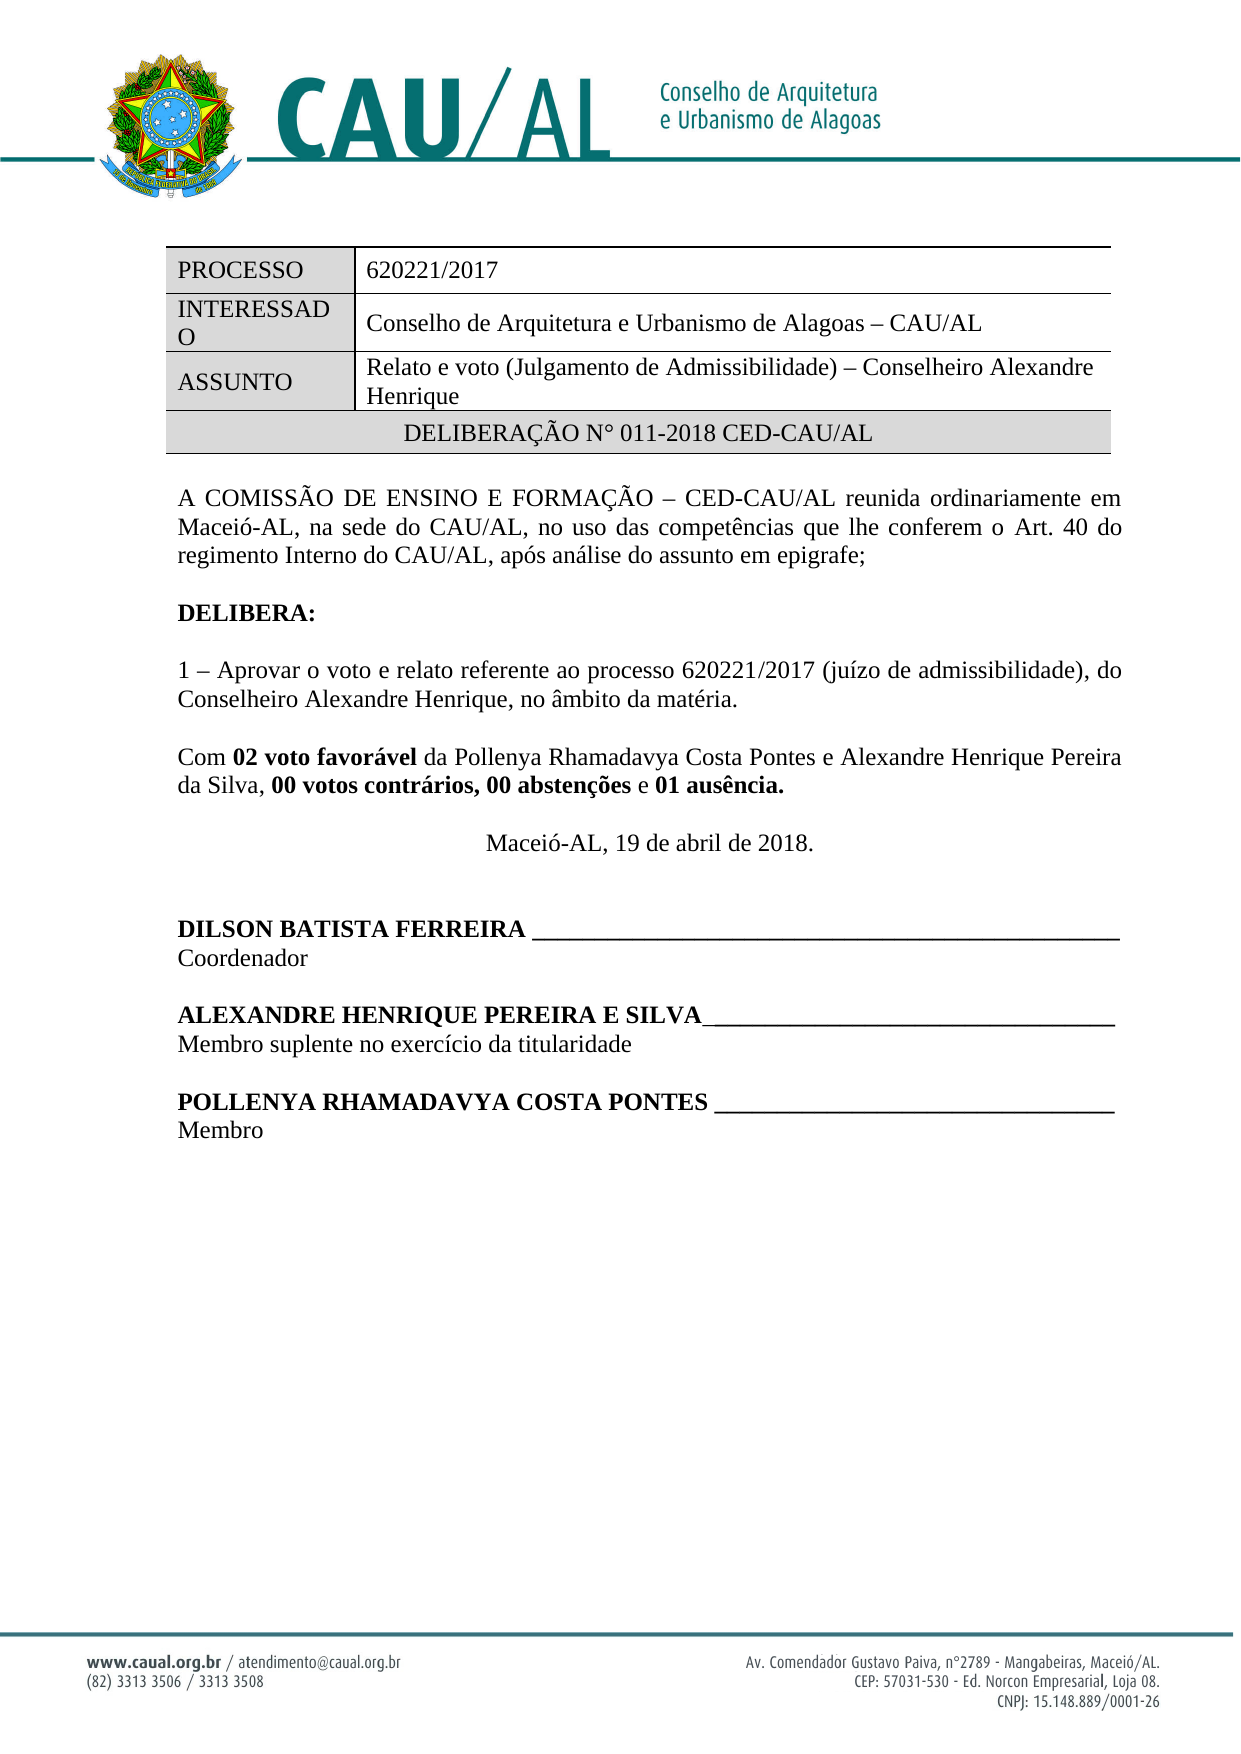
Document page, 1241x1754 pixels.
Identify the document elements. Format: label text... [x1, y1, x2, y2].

text Maceió-AL, 19 de abril de 2018. [177, 828, 1122, 857]
text A COMISSÃO DE ENSINO E FORMAÇÃO – CED-CAU/AL reunida ordinariamente em Maceió-AL, na sede do CAU/AL, no uso das competências que lhe conferem o Art. 40 do regimento Interno do CAU/AL, após análise do assunto em epigrafe; [177, 483, 1122, 569]
text Membro suplente no exercício da titularidade [177, 1029, 1122, 1058]
text 1 – Aprovar o voto e relato referente ao processo 620221/2017 (juízo de admissibilidade), do Conselheiro Alexandre Henrique, no âmbito da matéria. [177, 656, 1122, 713]
picture [0, 50, 1241, 202]
text DELIBERA: [177, 598, 1122, 627]
table_cell Conselho de Arquitetura e Urbanismo de Alagoas – CAU/AL [356, 294, 1111, 351]
table_header 620221/2017 [356, 248, 1111, 293]
text DILSON BATISTA FERREIRA _______________________________________________ [177, 914, 1122, 943]
text Coordenador [177, 943, 1122, 972]
picture [0, 1632, 1234, 1711]
text Membro [177, 1116, 1122, 1144]
table_header PROCESSO [166, 248, 354, 293]
table_cell INTERESSADO [166, 294, 354, 351]
table_cell DELIBERAÇÃO N° 011-2018 CED-CAU/AL [166, 411, 1111, 453]
text Com 02 voto favorável da Pollenya Rhamadavya Costa Pontes e Alexandre Henrique Pereira da Silva, 00 votos contrários, 00 abstenções e 01 ausência. [177, 742, 1122, 799]
table_cell ASSUNTO [166, 352, 354, 410]
text ALEXANDRE HENRIQUE PEREIRA E SILVA_________________________________ [177, 1001, 1122, 1029]
text POLLENYA RHAMADAVYA COSTA PONTES ________________________________ [177, 1087, 1122, 1116]
table_cell Relato e voto (Julgamento de Admissibilidade) – Conselheiro Alexandre Henrique [356, 352, 1111, 410]
